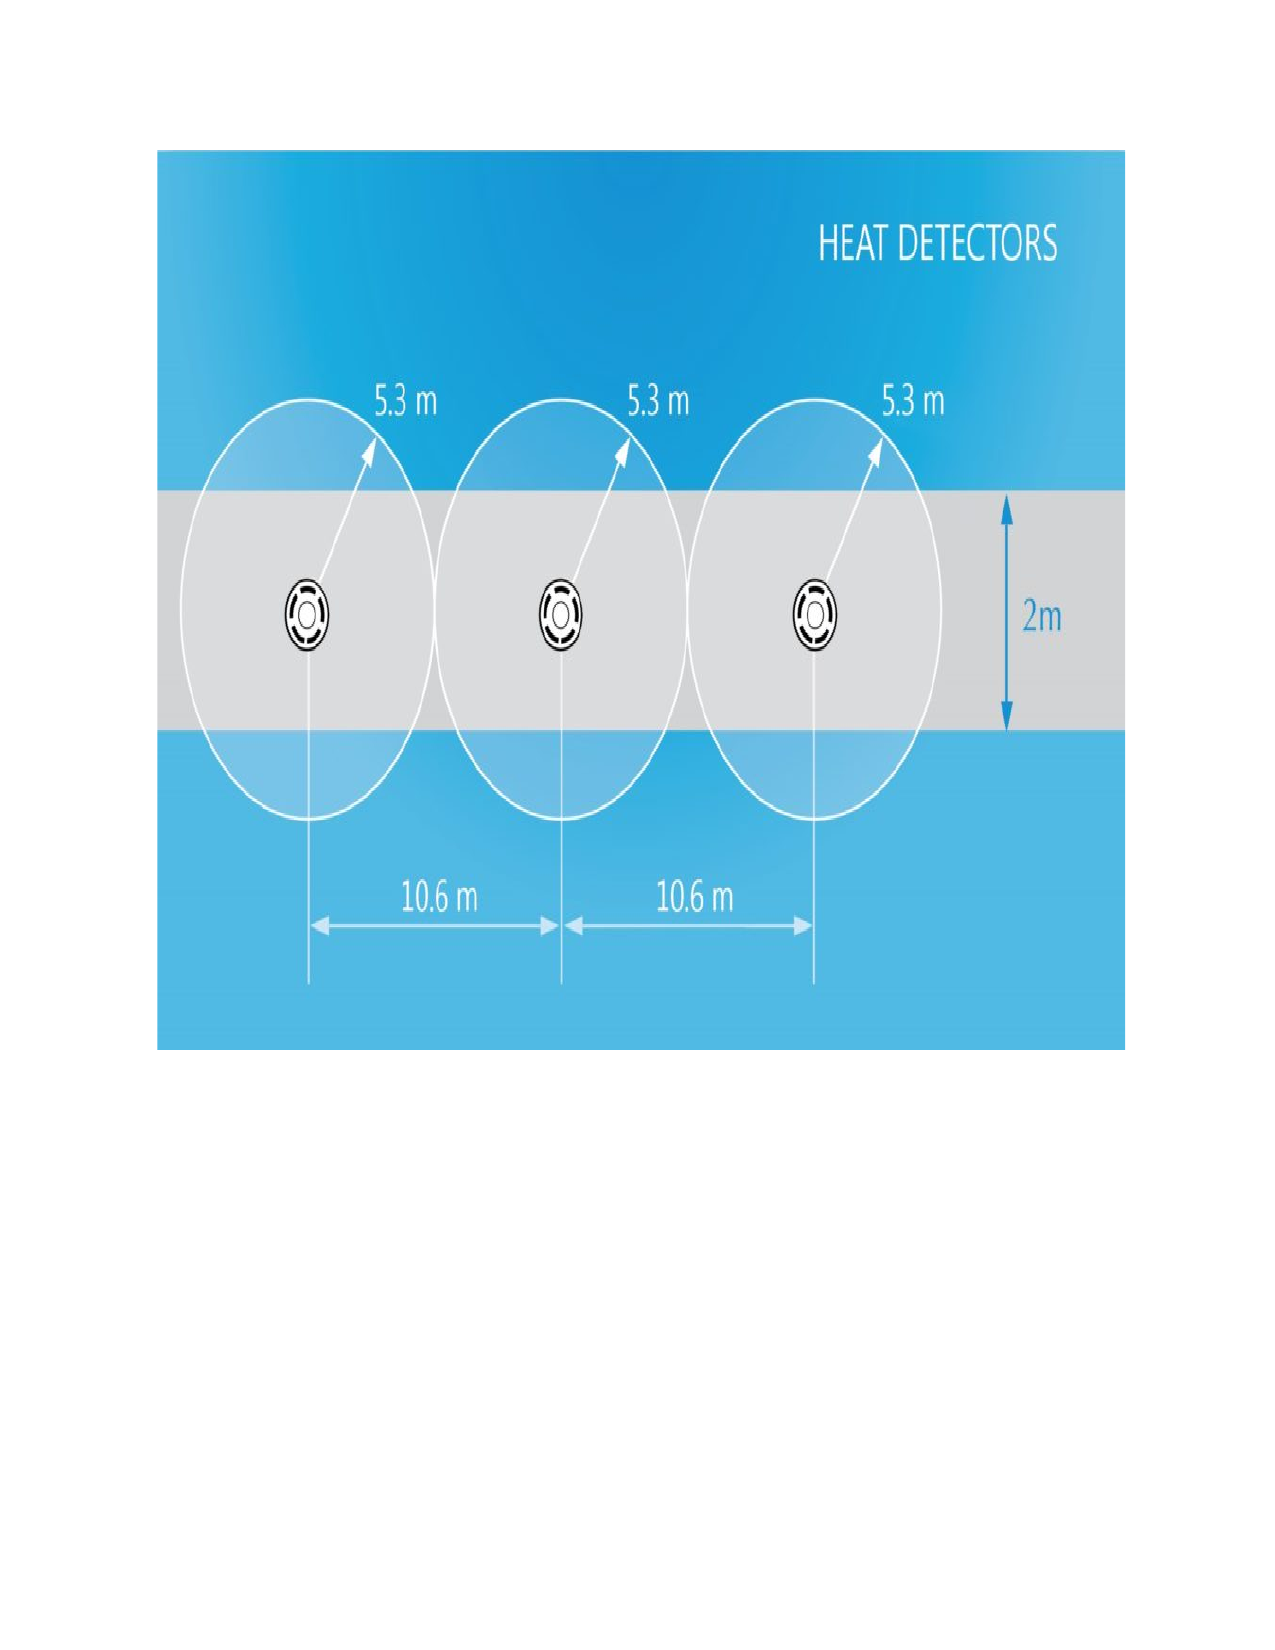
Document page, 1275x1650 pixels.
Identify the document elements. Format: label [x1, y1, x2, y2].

picture [157, 150, 1125, 1050]
